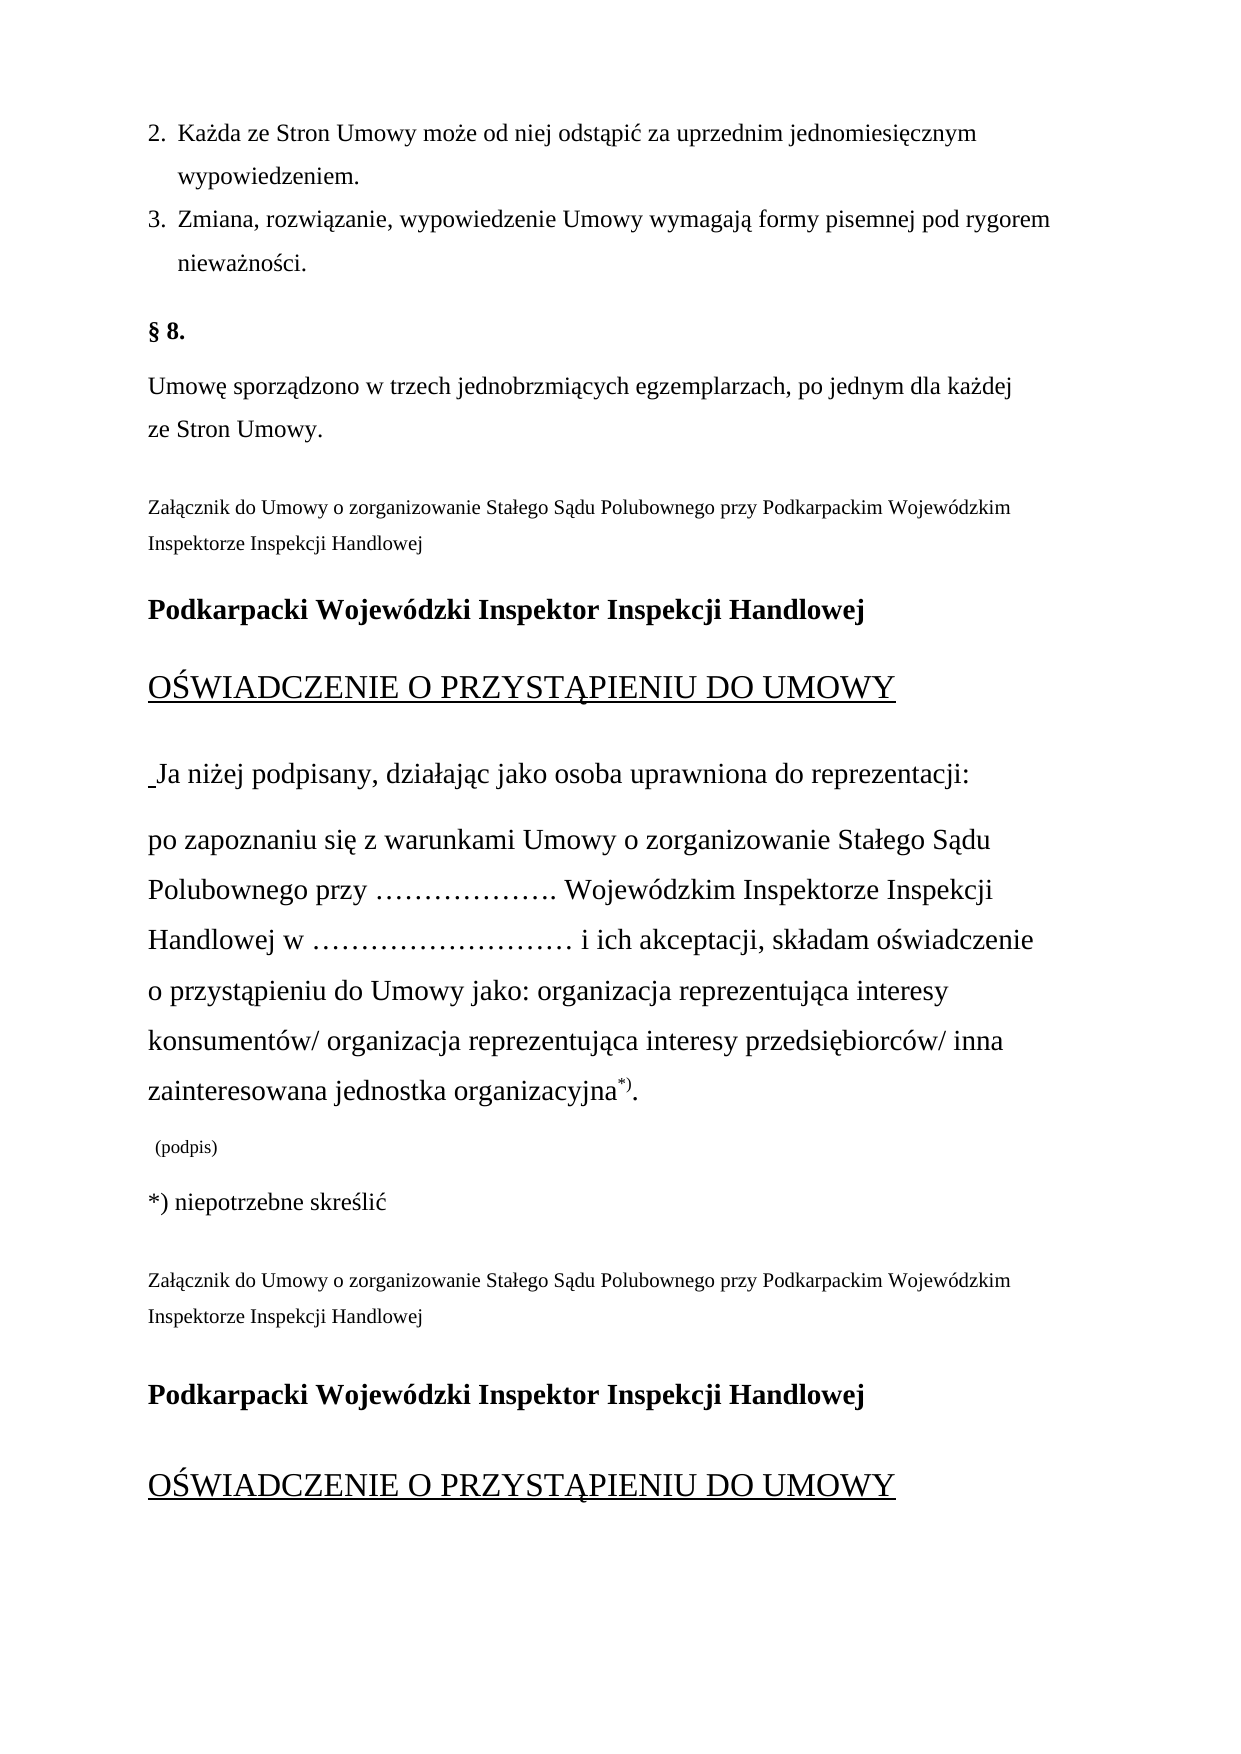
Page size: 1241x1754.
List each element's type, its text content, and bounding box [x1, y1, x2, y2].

text po zapoznaniu się z warunkami Umowy o zorganizowanie Stałego Sądu Polubownego przy ………………. Wojewódzkim Inspektorze Inspekcji Handlowej w ……………………… i ich akceptacji, składam oświadczenie o przystąpieniu do Umowy jako: organizacja reprezentująca interesy konsumentów/ organizacja reprezentująca interesy przedsiębiorców/ inna zainteresowana jednostka organizacyjna*). [148, 822, 1093, 1107]
text Podkarpacki Wojewódzki Inspektor Inspekcji Handlowej [148, 592, 1093, 626]
text § 8. [148, 316, 1093, 344]
text Ja niżej podpisany, działając jako osoba uprawniona do reprezentacji: [148, 757, 1093, 790]
text (podpis) [148, 1136, 1093, 1158]
list Każda ze Stron Umowy może od niej odstąpić za uprzednim jednomiesięcznym wypowiedzeniem. [148, 118, 1093, 190]
text Podkarpacki Wojewódzki Inspektor Inspekcji Handlowej [148, 1377, 1093, 1411]
list Zmiana, rozwiązanie, wypowiedzenie Umowy wymagają formy pisemnej pod rygorem nieważności. [148, 204, 1093, 276]
text Załącznik do Umowy o zorganizowanie Stałego Sądu Polubownego przy Podkarpackim Wojewódzkim Inspektorze Inspekcji Handlowej [148, 495, 1093, 555]
text Umowę sporządzono w trzech jednobrzmiących egzemplarzach, po jednym dla każdej ze Stron Umowy. [148, 371, 1093, 443]
text OŚWIADCZENIE O PRZYSTĄPIENIU DO UMOWY [148, 1465, 1093, 1503]
text OŚWIADCZENIE O PRZYSTĄPIENIU DO UMOWY [148, 667, 1093, 706]
text *) niepotrzebne skreślić [148, 1187, 1093, 1216]
text Załącznik do Umowy o zorganizowanie Stałego Sądu Polubownego przy Podkarpackim Wojewódzkim Inspektorze Inspekcji Handlowej [148, 1268, 1093, 1328]
